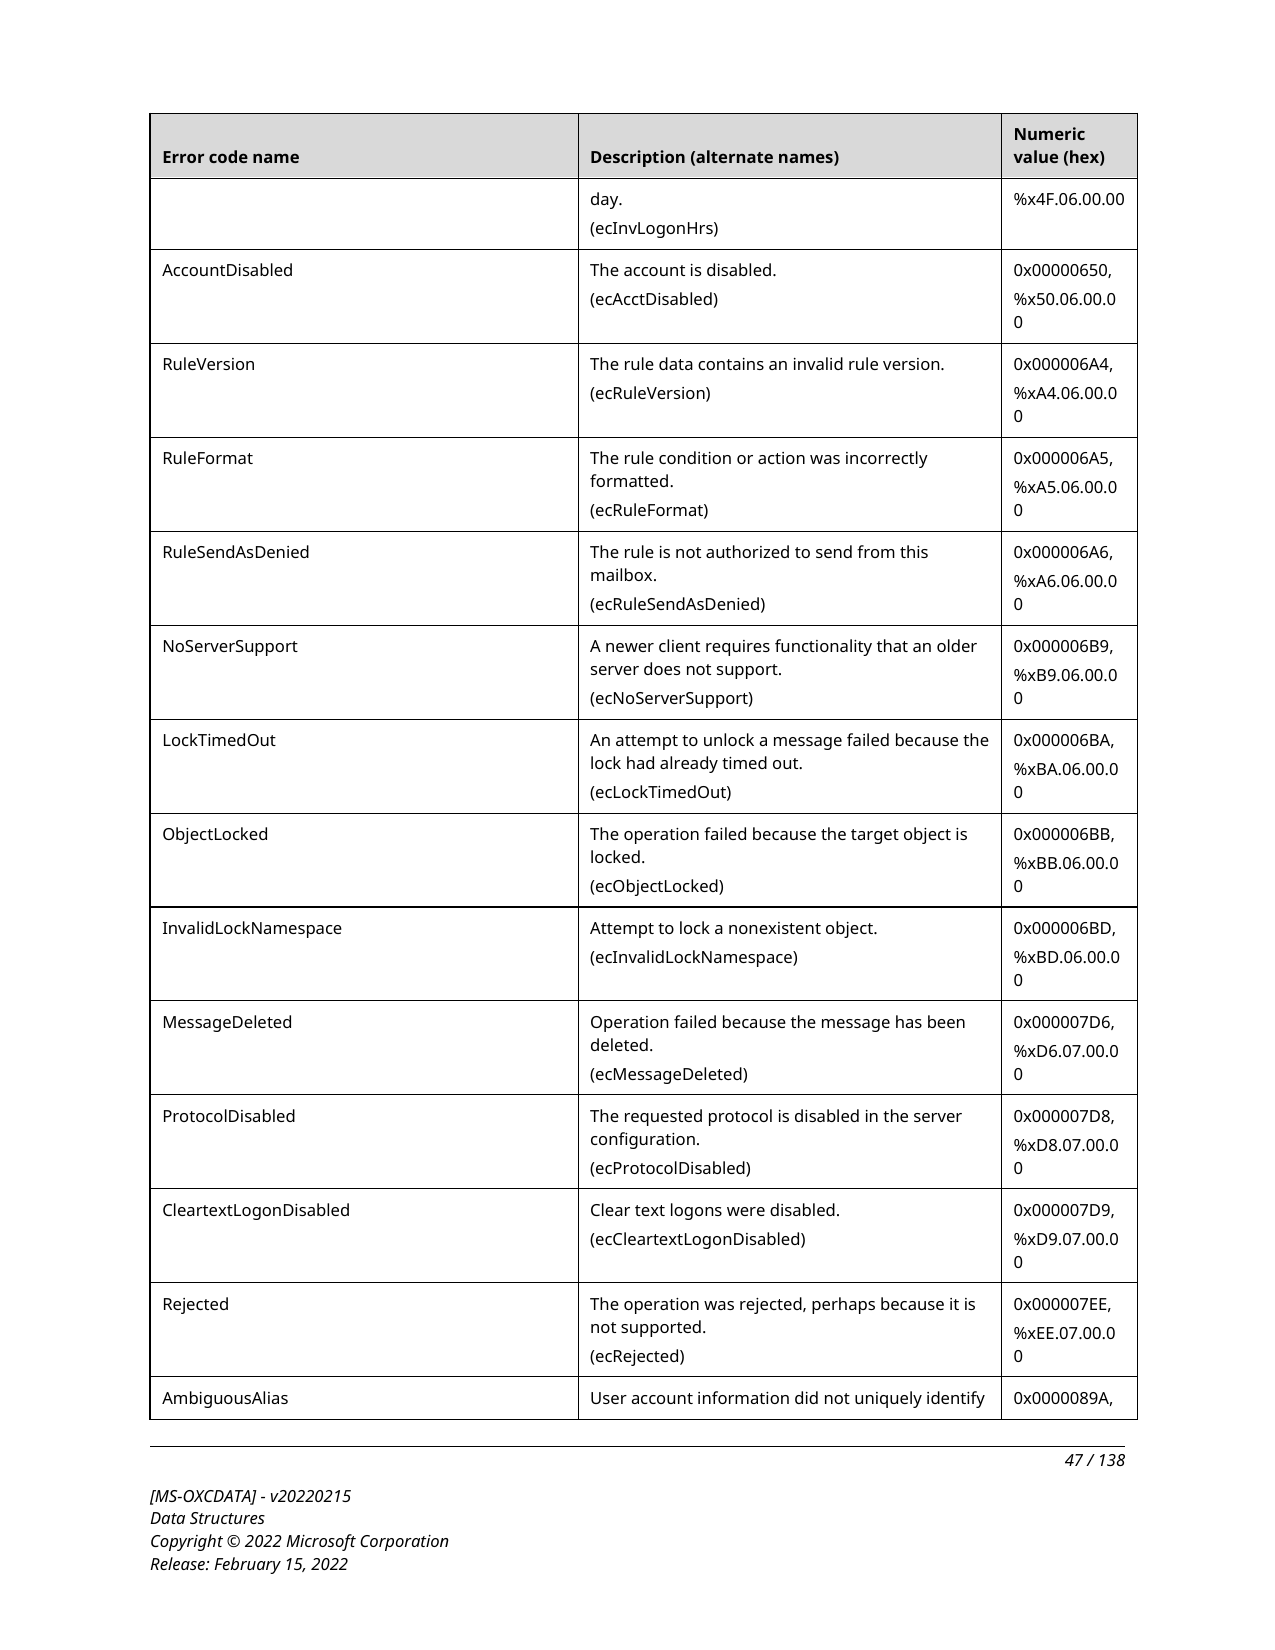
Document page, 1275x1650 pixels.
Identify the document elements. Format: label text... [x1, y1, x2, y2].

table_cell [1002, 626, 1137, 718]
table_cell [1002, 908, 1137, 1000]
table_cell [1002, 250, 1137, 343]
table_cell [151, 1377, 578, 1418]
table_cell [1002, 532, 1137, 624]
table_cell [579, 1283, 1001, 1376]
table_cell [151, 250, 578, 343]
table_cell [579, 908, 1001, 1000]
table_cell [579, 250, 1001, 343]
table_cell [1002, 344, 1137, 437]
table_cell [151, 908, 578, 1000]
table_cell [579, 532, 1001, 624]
table_header Error code name [151, 114, 578, 177]
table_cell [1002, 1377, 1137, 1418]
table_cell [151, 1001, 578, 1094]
table_header Numeric value (hex) [1002, 114, 1137, 177]
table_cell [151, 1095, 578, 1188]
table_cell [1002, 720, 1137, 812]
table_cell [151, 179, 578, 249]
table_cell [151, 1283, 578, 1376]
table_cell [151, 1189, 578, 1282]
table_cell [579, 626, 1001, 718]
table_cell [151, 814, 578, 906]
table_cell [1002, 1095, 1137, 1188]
table_header Description (alternate names) [579, 114, 1001, 177]
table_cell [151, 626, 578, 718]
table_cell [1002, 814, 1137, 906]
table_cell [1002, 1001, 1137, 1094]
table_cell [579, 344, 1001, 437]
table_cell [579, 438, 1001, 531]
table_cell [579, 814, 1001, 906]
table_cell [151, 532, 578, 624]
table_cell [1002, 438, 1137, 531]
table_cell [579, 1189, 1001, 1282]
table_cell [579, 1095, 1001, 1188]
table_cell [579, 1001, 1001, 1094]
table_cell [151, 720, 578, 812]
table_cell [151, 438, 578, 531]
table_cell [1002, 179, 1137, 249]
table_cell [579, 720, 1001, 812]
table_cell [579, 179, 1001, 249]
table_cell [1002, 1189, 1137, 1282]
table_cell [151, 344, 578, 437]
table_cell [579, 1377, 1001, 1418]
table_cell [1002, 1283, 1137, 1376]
